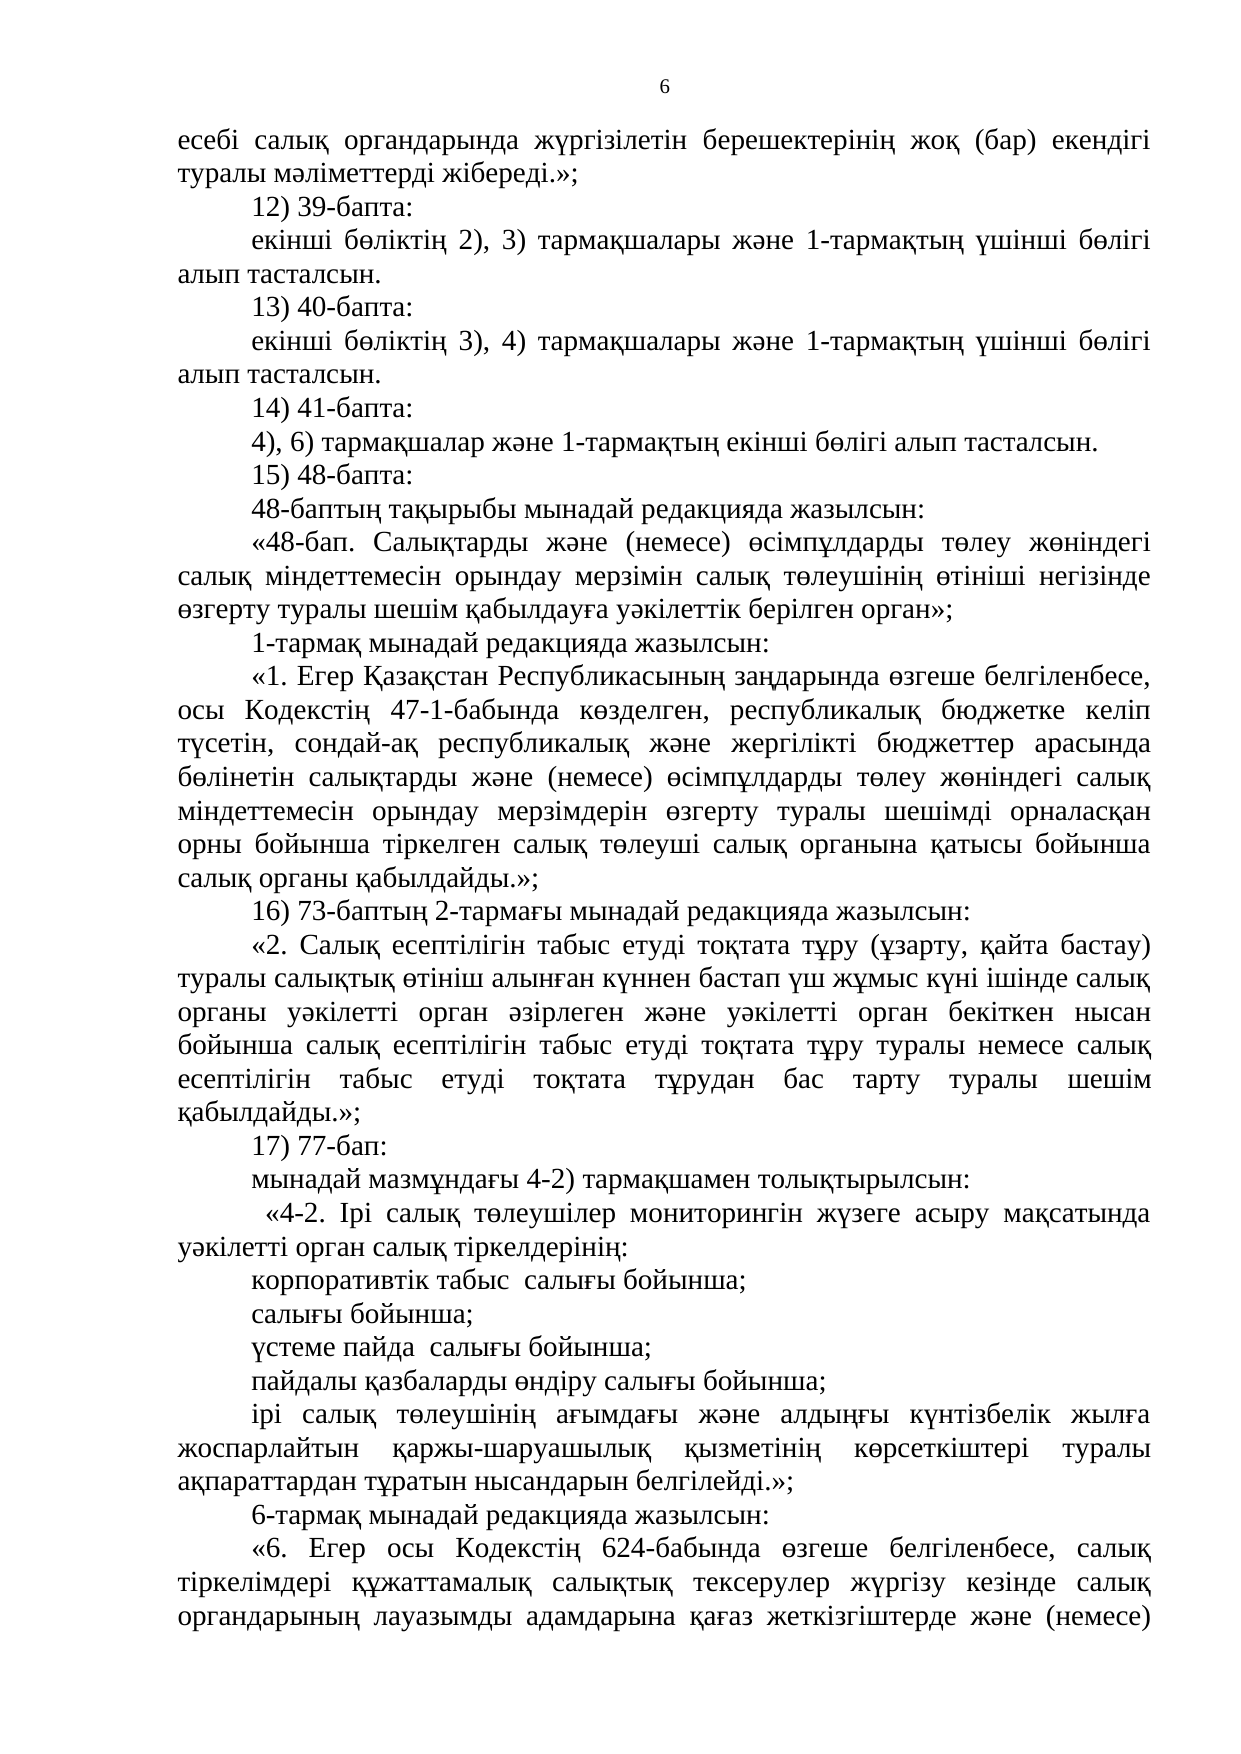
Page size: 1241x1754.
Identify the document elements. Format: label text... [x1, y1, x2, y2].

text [177, 122, 1152, 189]
text пайдалы қазбаларды өндіру салығы бойынша; [177, 1363, 1152, 1396]
text «1. Егер Қазақстан Республикасының заңдарында өзгеше белгiленбесе, осы Кодекстің 47-1-бабында көзделген, республикалық бюджетке келіп түсетін, сондай-ақ республикалық және жергілікті бюджеттер арасында бөлінетін салықтарды және (немесе) өсiмпұлдарды төлеу жөніндегі салық міндеттемесін орындау мерзімдерін өзгерту туралы шешімді орналасқан орны бойынша тіркелген салық төлеуші салық органына қатысы бойынша салық органы қабылдайды.»; [177, 658, 1152, 893]
text екінші бөліктің 3), 4) тармақшалары және 1-тармақтың үшінші бөлігі алып тасталсын. [177, 323, 1152, 390]
text ірі салық төлеушінің ағымдағы және алдыңғы күнтізбелік жылға жоспарлайтын қаржы-шаруашылық қызметінің көрсеткіштері туралы ақпараттардан тұратын нысандарын белгілейді.»; [177, 1396, 1152, 1497]
text 15) 48-бапта: [177, 457, 1152, 491]
text 14) 41-бапта: [177, 390, 1152, 424]
text мынадай мазмұндағы 4-2) тармақшамен толықтырылсын: [177, 1162, 1152, 1195]
text 13) 40-бапта: [177, 289, 1152, 323]
text корпоративтік табыс салығы бойынша; [177, 1262, 1152, 1296]
text «4-2. Ірі салық төлеушілер мониторингін жүзеге асыру мақсатында уәкілетті орган салық тіркелдерінің: [177, 1195, 1152, 1262]
text «2. Салық есептілігін табыс етуді тоқтата тұру (ұзарту, қайта бастау) туралы салықтық өтініш алынған күннен бастап үш жұмыс күні ішінде салық органы уәкілетті орган әзірлеген және уәкілетті орган бекіткен нысан бойынша салық есептілігін табыс етуді тоқтата тұру туралы немесе салық есептілігін табыс етуді тоқтата тұрудан бас тарту туралы шешім қабылдайды.»; [177, 927, 1152, 1128]
text «48-бап. Салықтарды және (немесе) өсімпұлдарды төлеу жөніндегі салық міндеттемесін орындау мерзімін салық төлеушінің өтініші негізінде өзгерту туралы шешім қабылдауға уәкілеттік берілген орган»; [177, 524, 1152, 625]
text 6-тармақ мынадай редакцияда жазылсын: [177, 1497, 1152, 1531]
text екінші бөліктің 2), 3) тармақшалары және 1-тармақтың үшінші бөлігі алып тасталсын. [177, 222, 1152, 289]
text 4), 6) тармақшалар және 1-тармақтың екінші бөлігі алып тасталсын. [177, 424, 1152, 457]
text салығы бойынша; [177, 1296, 1152, 1329]
text 16) 73-баптың 2-тармағы мынадай редакцияда жазылсын: [177, 893, 1152, 927]
text 1-тармақ мынадай редакцияда жазылсын: [177, 625, 1152, 658]
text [177, 1531, 1152, 1631]
text 17) 77-бап: [177, 1128, 1152, 1162]
text 48-баптың тақырыбы мынадай редакцияда жазылсын: [177, 491, 1152, 524]
text үстеме пайда салығы бойынша; [177, 1329, 1152, 1363]
text 12) 39-бапта: [177, 189, 1152, 222]
